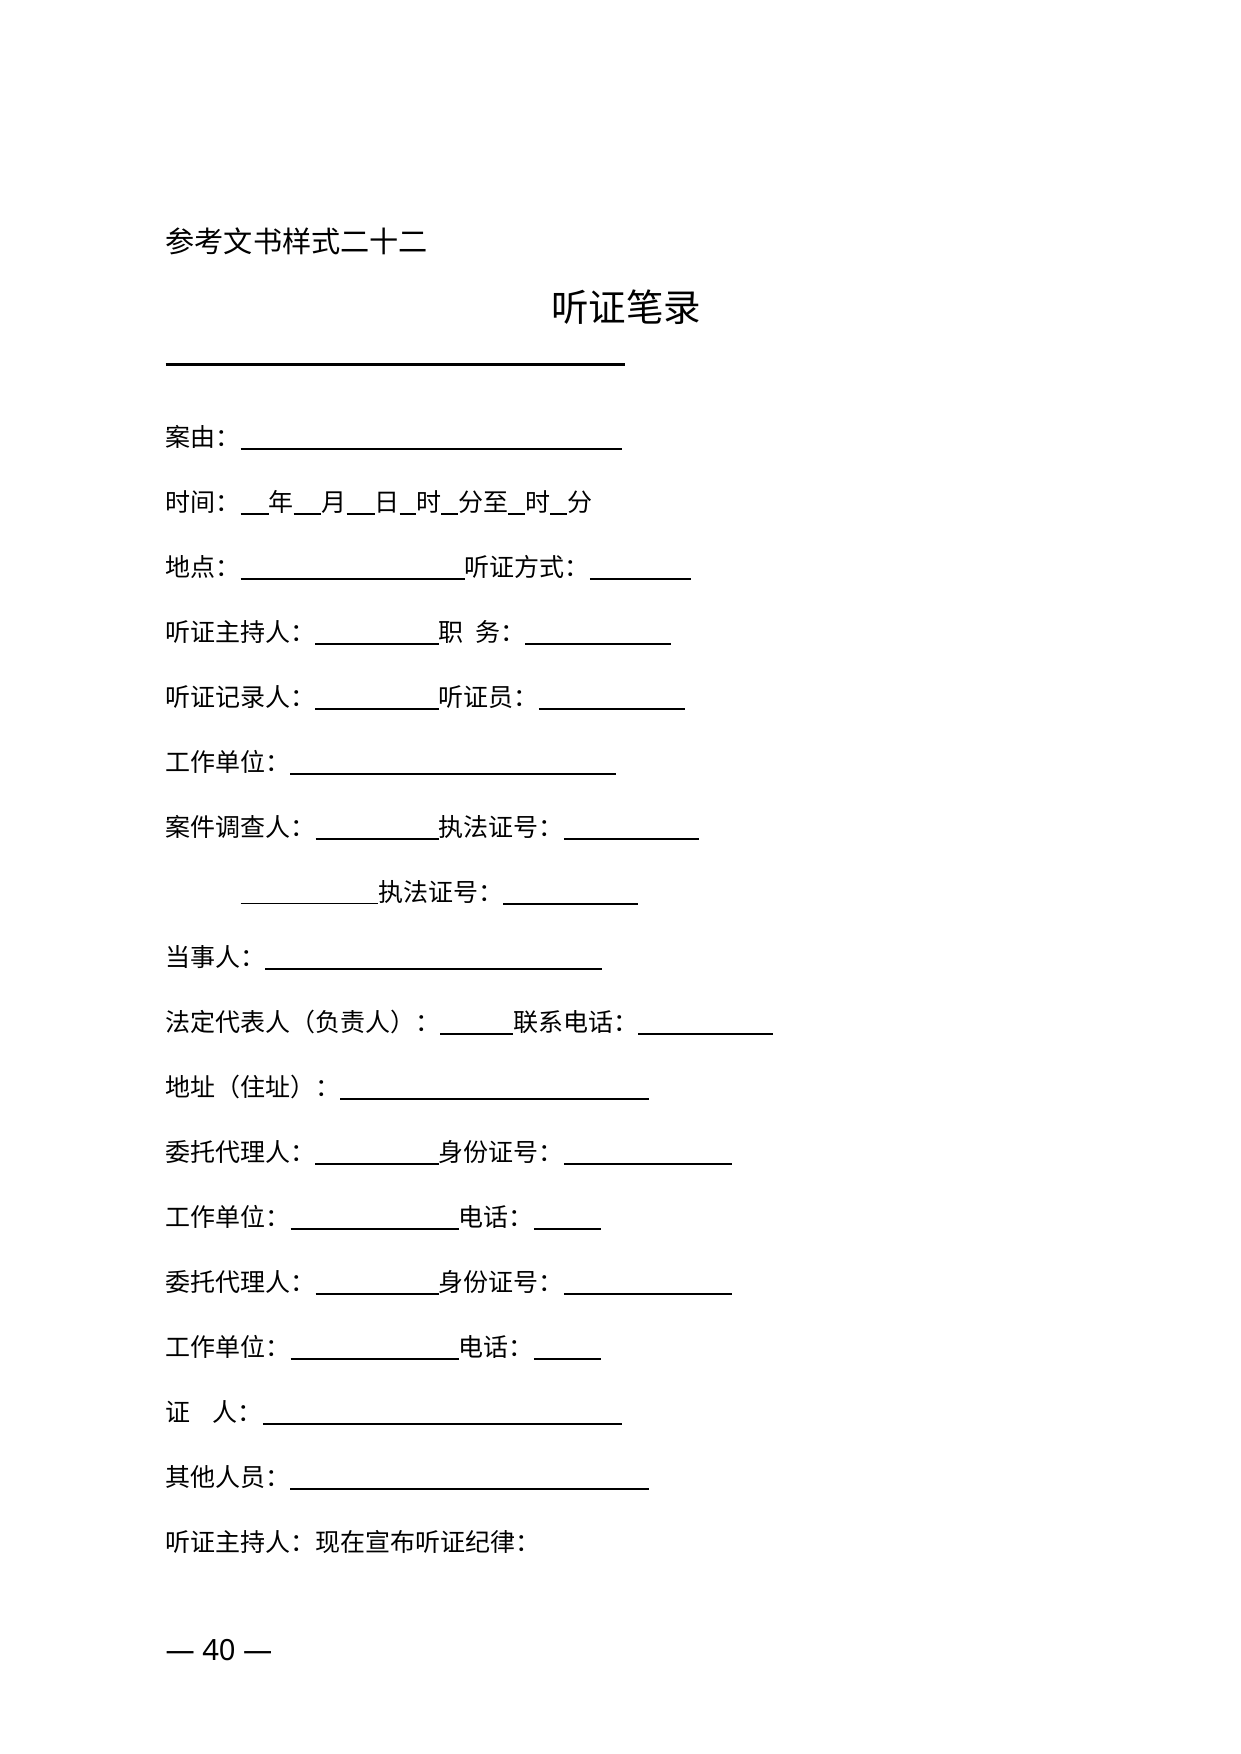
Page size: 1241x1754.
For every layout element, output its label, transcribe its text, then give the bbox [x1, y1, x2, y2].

text 听证主持人： 职 务： [165, 598, 1087, 663]
text 听证记录人： 听证员： [165, 663, 1087, 728]
text 执法证号： [165, 858, 1087, 923]
text 听证主持人：现在宣布听证纪律： [165, 1508, 1087, 1573]
text 案由： [165, 403, 1087, 468]
text 工作单位： [165, 728, 1087, 793]
text 法定代表人（负责人）： 联系电话： [165, 988, 1087, 1053]
text 地址（住址）： [165, 1053, 1087, 1118]
text 其他人员： [165, 1443, 1087, 1508]
text 参考文书样式二十二 [165, 208, 1087, 273]
text 地点： 听证方式： [165, 533, 1087, 598]
text 工作单位： 电话： [165, 1183, 1087, 1248]
text 委托代理人： 身份证号： [165, 1248, 1087, 1313]
text 时间： 年 月 日 时 分至 时 分 [165, 468, 1087, 533]
text 案件调查人： 执法证号： [165, 793, 1087, 858]
text 听证笔录 [165, 273, 1087, 338]
text 工作单位： 电话： [165, 1313, 1087, 1378]
text 证 人： [165, 1378, 1087, 1443]
text 委托代理人： 身份证号： [165, 1118, 1087, 1183]
text 当事人： [165, 923, 1087, 988]
